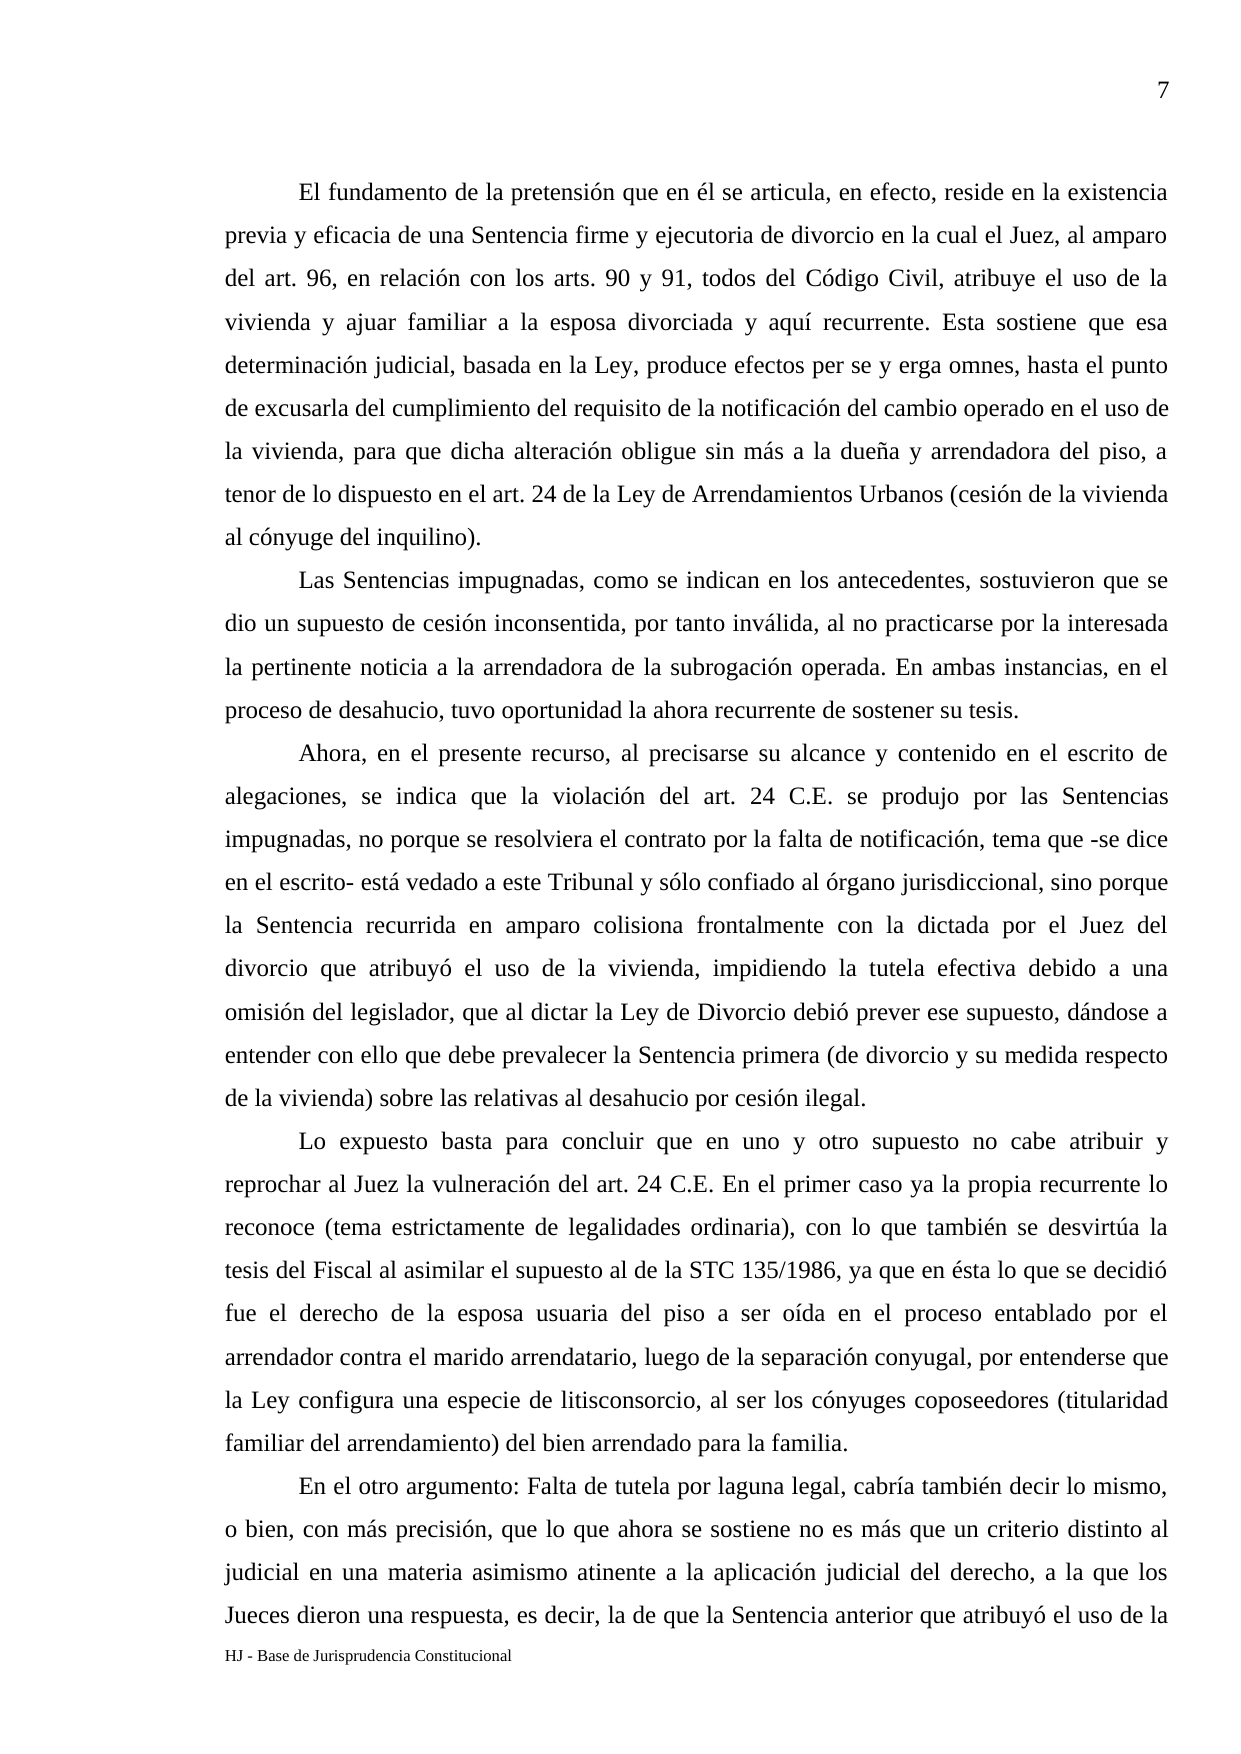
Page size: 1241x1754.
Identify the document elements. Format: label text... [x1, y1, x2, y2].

text Las Sentencias impugnadas, como se indican en los antecedentes, sostuvieron que se dio un supuesto de cesión inconsentida, por tanto inválida, al no practicarse por la interesada la pertinente noticia a la arrendadora de la subrogación operada. En ambas instancias, en el proceso de desahucio, tuvo oportunidad la ahora recurrente de sostener su tesis. [224, 565, 1169, 723]
text Lo expuesto basta para concluir que en uno y otro supuesto no cabe atribuir y reprochar al Juez la vulneración del art. 24 C.E. En el primer caso ya la propia recurrente lo reconoce (tema estrictamente de legalidades ordinaria), con lo que también se desvirtúa la tesis del Fiscal al asimilar el supuesto al de la STC 135/1986, ya que en ésta lo que se decidió fue el derecho de la esposa usuaria del piso a ser oída en el proceso entablado por el arrendador contra el marido arrendatario, luego de la separación conyugal, por entenderse que la Ley configura una especie de litisconsorcio, al ser los cónyuges coposeedores (titularidad familiar del arrendamiento) del bien arrendado para la familia. [224, 1126, 1169, 1457]
text El fundamento de la pretensión que en él se articula, en efecto, reside en la existencia previa y eficacia de una Sentencia firme y ejecutoria de divorcio en la cual el Juez, al amparo del art. 96, en relación con los arts. 90 y 91, todos del Código Civil, atribuye el uso de la vivienda y ajuar familiar a la esposa divorciada y aquí recurrente. Esta sostiene que esa determinación judicial, basada en la Ley, produce efectos per se y erga omnes, hasta el punto de excusarla del cumplimiento del requisito de la notificación del cambio operado en el uso de la vivienda, para que dicha alteración obligue sin más a la dueña y arrendadora del piso, a tenor de lo dispuesto en el art. 24 de la Ley de Arrendamientos Urbanos (cesión de la vivienda al cónyuge del inquilino). [224, 177, 1169, 551]
text Ahora, en el presente recurso, al precisarse su alcance y contenido en el escrito de alegaciones, se indica que la violación del art. 24 C.E. se produjo por las Sentencias impugnadas, no porque se resolviera el contrato por la falta de notificación, tema que -se dice en el escrito- está vedado a este Tribunal y sólo confiado al órgano jurisdiccional, sino porque la Sentencia recurrida en amparo colisiona frontalmente con la dictada por el Juez del divorcio que atribuyó el uso de la vivienda, impidiendo la tutela efectiva debido a una omisión del legislador, que al dictar la Ley de Divorcio debió prever ese supuesto, dándose a entender con ello que debe prevalecer la Sentencia primera (de divorcio y su medida respecto de la vivienda) sobre las relativas al desahucio por cesión ilegal. [224, 738, 1169, 1112]
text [224, 1471, 1169, 1629]
